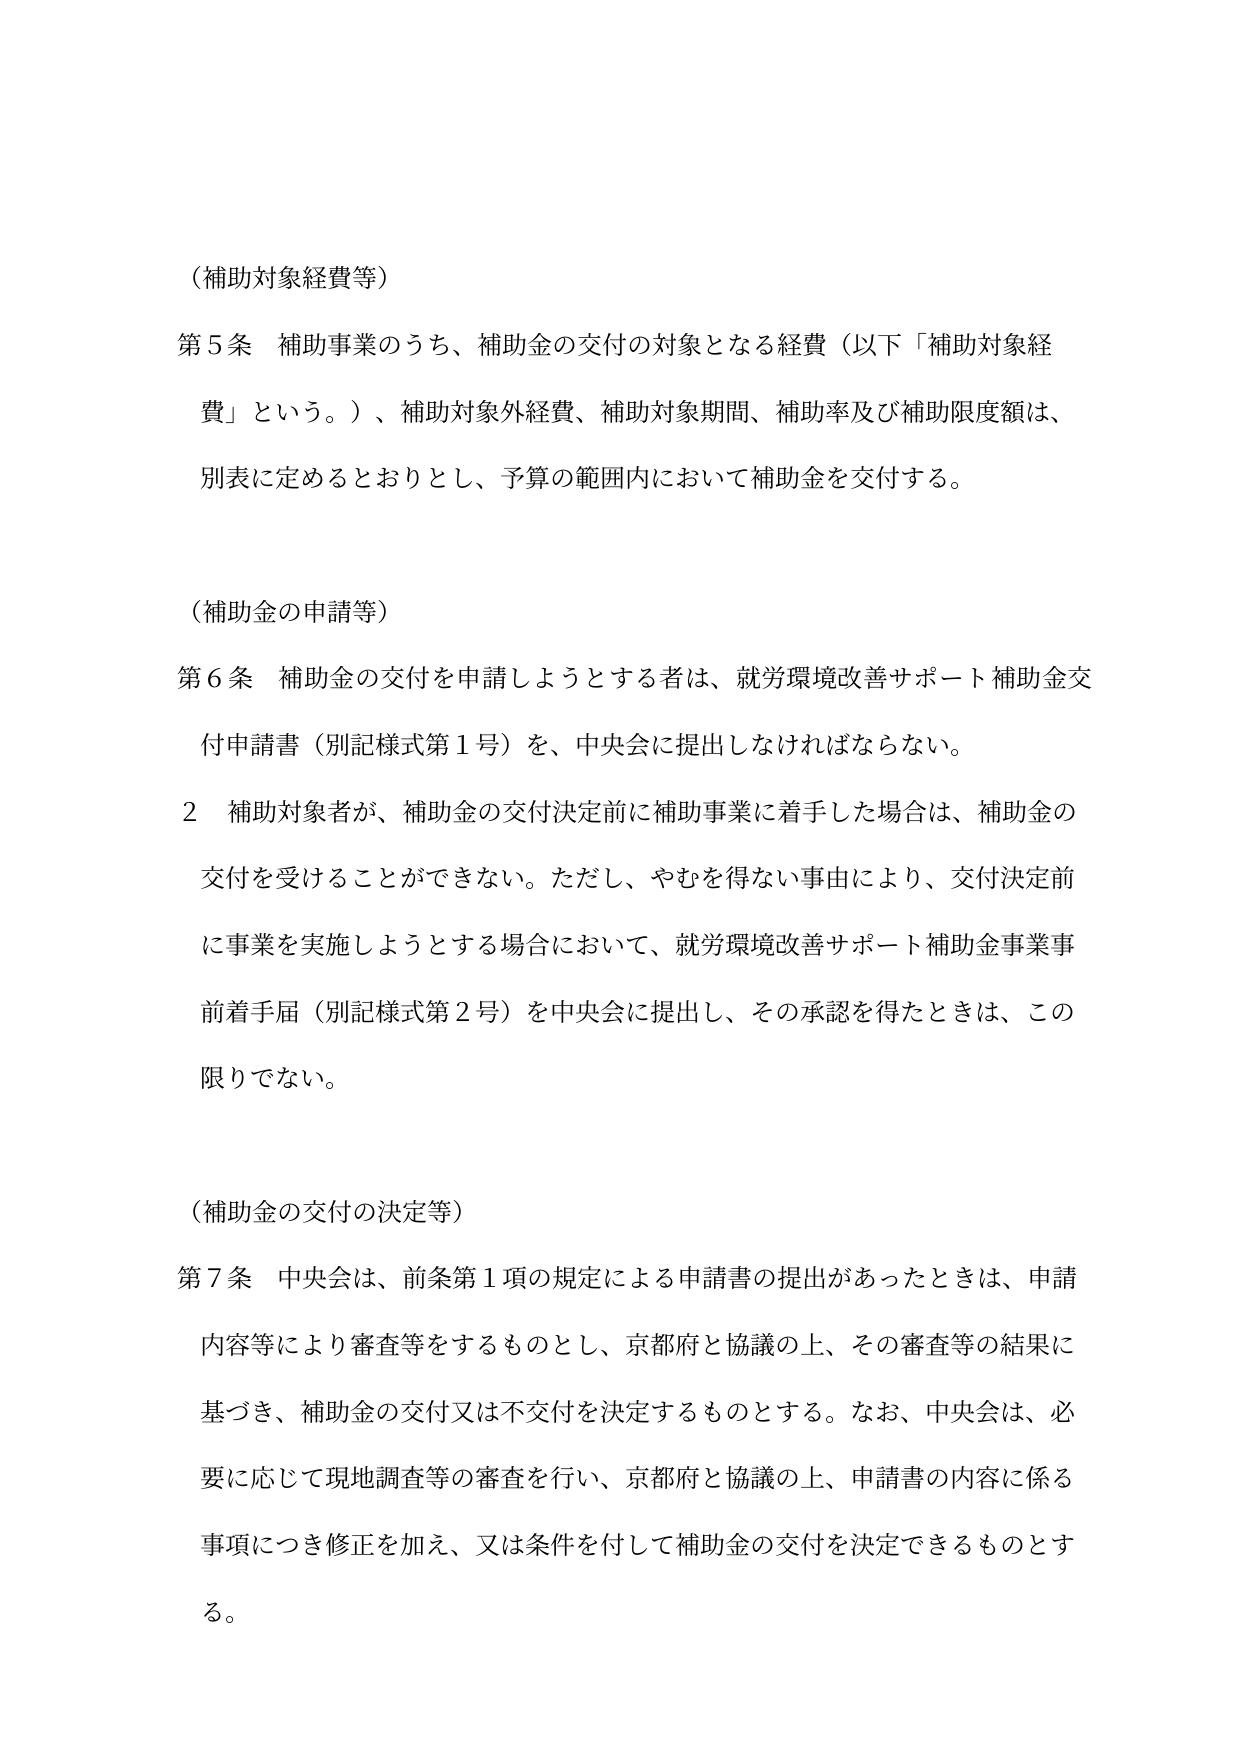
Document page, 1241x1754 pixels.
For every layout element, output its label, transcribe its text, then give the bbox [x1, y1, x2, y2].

text ２ 補助対象者が、補助金の交付決定前に補助事業に着手した場合は、補助金の交付を受けることができない。ただし、やむを得ない事由により、交付決定前に事業を実施しようとする場合において、就労環境改善サポート補助金事業事前着手届（別記様式第２号）を中央会に提出し、その承認を得たときは、この限りでない。 [177, 777, 1092, 1110]
text （補助金の申請等） [177, 577, 1092, 644]
text 第６条 補助金の交付を申請しようとする者は、就労環境改善サポート補助金交付申請書（別記様式第１号）を、中央会に提出しなければならない。 [177, 644, 1092, 777]
text 第７条 中央会は、前条第１項の規定による申請書の提出があったときは、申請内容等により審査等をするものとし、京都府と協議の上、その審査等の結果に基づき、補助金の交付又は不交付を決定するものとする。なお、中央会は、必要に応じて現地調査等の審査を行い、京都府と協議の上、申請書の内容に係る事項につき修正を加え、又は条件を付して補助金の交付を決定できるものとする。 [177, 1244, 1092, 1644]
text （補助対象経費等） [177, 244, 1092, 310]
text 第５条 補助事業のうち、補助金の交付の対象となる経費（以下「補助対象経費」という。）、補助対象外経費、補助対象期間、補助率及び補助限度額は、別表に定めるとおりとし、予算の範囲内において補助金を交付する。 [177, 310, 1092, 510]
text （補助金の交付の決定等） [177, 1177, 1092, 1244]
